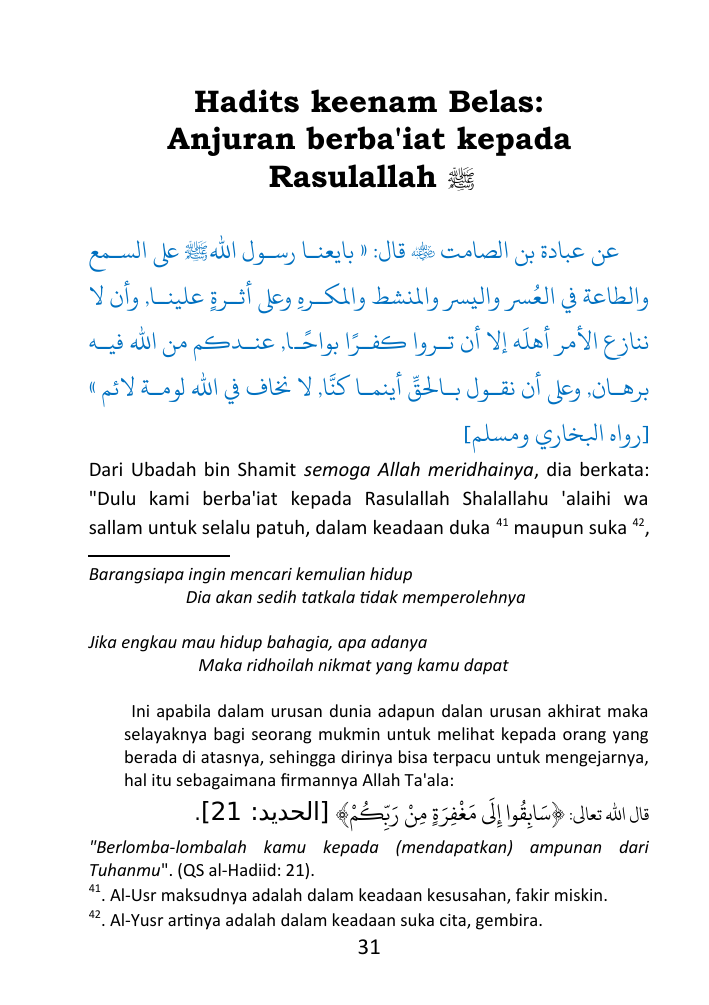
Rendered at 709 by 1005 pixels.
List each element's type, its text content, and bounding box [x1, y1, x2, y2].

text عن عبادة بن الصامت س قال: « بايعنا رسول الله ج على السمع والطاعة في العُسر واليسر والمنشط والمكرهِ وعلى أثرةٍ علينا, وأن لا ننازع الأمر أهلَه إلا أن تروا كفرًا بواحًا, عندكم من الله فيه برهان, وعلى أن نقول بالحقِّ أينما كنَّا, لا نخاف في الله لومة لائم » [رواه البخاري ومسلم] [88, 228, 650, 456]
text Hadits keenam Belas: Anjuran berba'iat kepada Rasulallah ج [88, 83, 650, 203]
text Dari Ubadah bin Shamit semoga Allah meridhainya, dia berkata: "Dulu kami berba'iat kepada Rasulallah Shalallahu 'alaihi wa sallam untuk selalu patuh, dalam keadaan duka maupun suka , dalam keadaan lapang maupun sempit , untuk saling mendahulukan diantara kami , untuk tidak membrontak pada pemimpin kecuali telah jelas dan nampak bahwa dia melakukan kekufuran yang nyata yang mana kamu memiliki bukti dihadapan Allah, dan agar kami selalu berkata dengan benar dimana pun kami berada, dan agar kami tidak merasa takut kepada celaan orang yang mencela karena menegakkan agama Allah". HR Bukhari dan Muslim. [88, 456, 650, 540]
